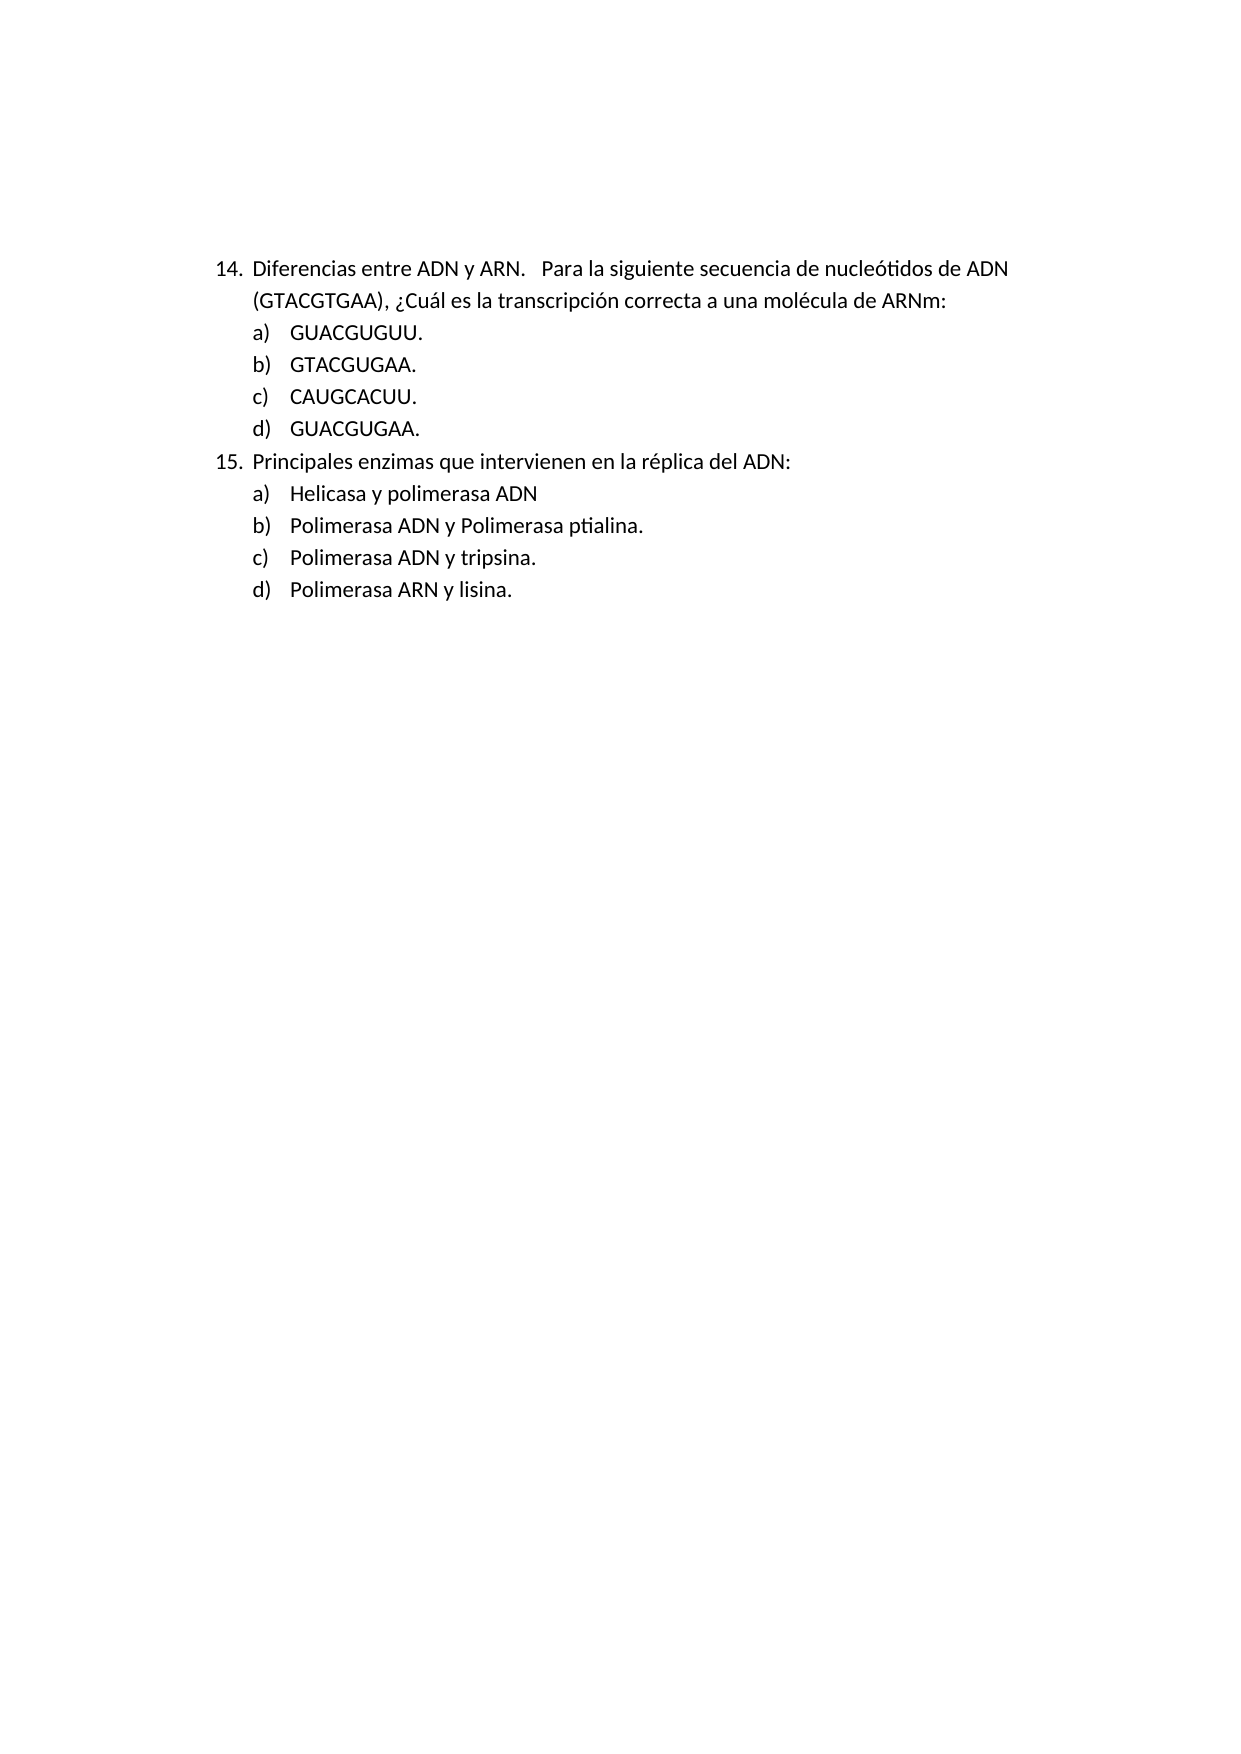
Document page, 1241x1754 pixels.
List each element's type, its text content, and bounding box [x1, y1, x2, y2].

list Helicasa y polimerasa ADN [252, 479, 1063, 507]
list GUACGUGAA. [252, 414, 1063, 443]
list GUACGUGUU. [252, 318, 1063, 346]
list Polimerasa ADN y Polimerasa ptialina. [252, 511, 1063, 539]
list Diferencias entre ADN y ARN. Para la siguiente secuencia de nucleótidos de ADN (GTACGTGAA), ¿Cuál es la transcripción correcta a una molécula de ARNm: [215, 254, 1063, 314]
list CAUGCACUU. [252, 382, 1063, 410]
list GTACGUGAA. [252, 350, 1063, 378]
list Principales enzimas que intervienen en la réplica del ADN: [215, 447, 1063, 475]
list Polimerasa ADN y tripsina. [252, 543, 1063, 571]
list Polimerasa ARN y lisina. [252, 576, 1063, 603]
